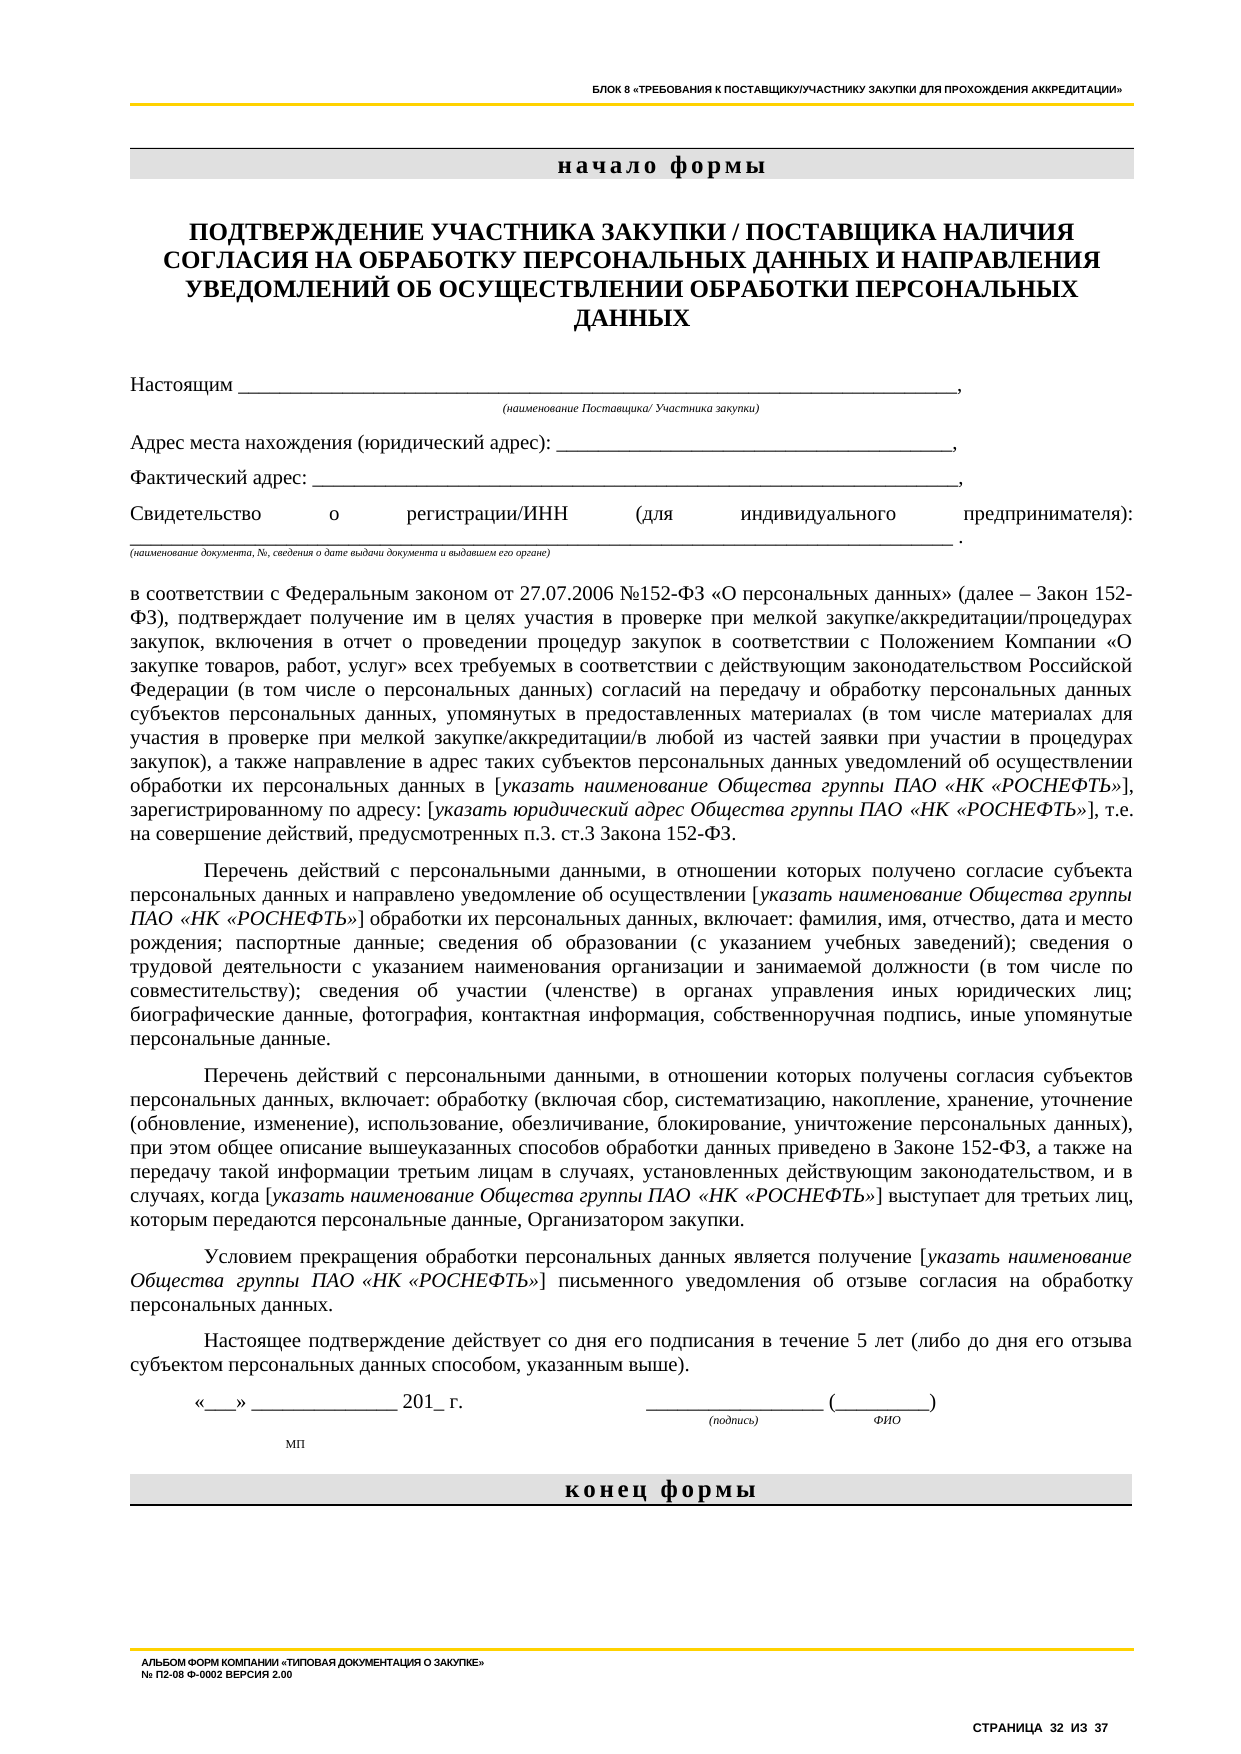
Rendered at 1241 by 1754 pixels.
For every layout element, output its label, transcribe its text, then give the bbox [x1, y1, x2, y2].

text Фактический адрес: ______________________________________________________________, [130, 467, 1134, 489]
text МП [130, 1437, 1134, 1461]
text начало формы [130, 149, 1134, 179]
text (наименование Поставщика/ Участника закупки) [130, 402, 1134, 425]
text Адрес места нахождения (юридический адрес): ______________________________________, [130, 431, 1134, 454]
text (подпись) ФИО [647, 1413, 1134, 1437]
text (наименование документа, №, сведения о дате выдачи документа и выдавшем его органе) [130, 548, 1134, 568]
text Перечень действий с персональными данными, в отношении которых получены согласия субъектов персональных данных, включает: обработку (включая сбор, систематизацию, накопление, хранение, уточнение (обновление, изменение), использование, обезличивание, блокирование, уничтожение персональных данных), при этом общее описание вышеуказанных способов обработки данных приведено в Законе 152-ФЗ, а также на передачу такой информации третьим лицам в случаях, установленных действующим законодательством, и в случаях, когда [указать наименование Общества группы ПАО «НК «РОСНЕФТЬ»] выступает для третьих лиц, которым передаются персональные данные, Организатором закупки. [130, 1063, 1134, 1231]
text Перечень действий с персональными данными, в отношении которых получено согласие субъекта персональных данных и направлено уведомление об осуществлении [указать наименование Общества группы ПАО «НК «РОСНЕФТЬ»] обработки их персональных данных, включает: фамилия, имя, отчество, дата и место рождения; паспортные данные; сведения об образовании (с указанием учебных заведений); сведения о трудовой деятельности с указанием наименования организации и занимаемой должности (в том числе по совместительству); сведения об участии (членстве) в органах управления иных юридических лиц; биографические данные, фотография, контактная информация, собственноручная подпись, иные упомянутые персональные данные. [130, 858, 1134, 1050]
text в соответствии с Федеральным законом от 27.07.2006 №152-ФЗ «О персональных данных» (далее – Закон 152-ФЗ), подтверждает получение им в целях участия в проверке при мелкой закупке/аккредитации/процедурах закупок, включения в отчет о проведении процедур закупок в соответствии с Положением Компании «О закупке товаров, работ, услуг» всех требуемых в соответствии с действующим законодательством Российской Федерации (в том числе о персональных данных) согласий на передачу и обработку персональных данных субъектов персональных данных, упомянутых в предоставленных материалах (в том числе материалах для участия в проверке при мелкой закупке/аккредитации/в любой из частей заявки при участии в процедурах закупок), а также направление в адрес таких субъектов персональных данных уведомлений об осуществлении обработки их персональных данных в [указать наименование Общества группы ПАО «НК «РОСНЕФТЬ»], зарегистрированному по адресу: [указать юридический адрес Общества группы ПАО «НК «РОСНЕФТЬ»], т.е. на совершение действий, предусмотренных п.3. ст.3 Закона 152-ФЗ. [130, 581, 1134, 845]
text Настоящим _____________________________________________________________________, [130, 373, 1134, 396]
text Свидетельство о регистрации/ИНН (для индивидуального предпринимателя): _______________________________________________________________________________ . [130, 502, 1134, 548]
text «___» ______________ 201_ г. _________________ (_________) [130, 1389, 1134, 1413]
text Настоящее подтверждение действует со дня его подписания в течение 5 лет (либо до дня его отзыва субъектом персональных данных способом, указанным выше). [130, 1328, 1134, 1376]
text конец формы [130, 1474, 1132, 1504]
text Подтверждение УЧАСТНИКА ЗАКУПКИ / ПОСТАВЩИКА НАЛИЧИЯ СОГЛАСИЯ НА ОБРАБОТКУ ПЕРСОНАЛЬНЫХ ДАННЫХ И НАПРАВЛЕНИЯ УВЕДОМЛЕНИЙ ОБ ОСУЩЕСТВЛЕНИИ ОБРАБОТКИ ПЕРСОНАЛЬНЫХ ДАННЫХ [130, 217, 1134, 332]
text Условием прекращения обработки персональных данных является получение [указать наименование Общества группы ПАО «НК «РОСНЕФТЬ»] письменного уведомления об отзыве согласия на обработку персональных данных. [130, 1244, 1134, 1316]
